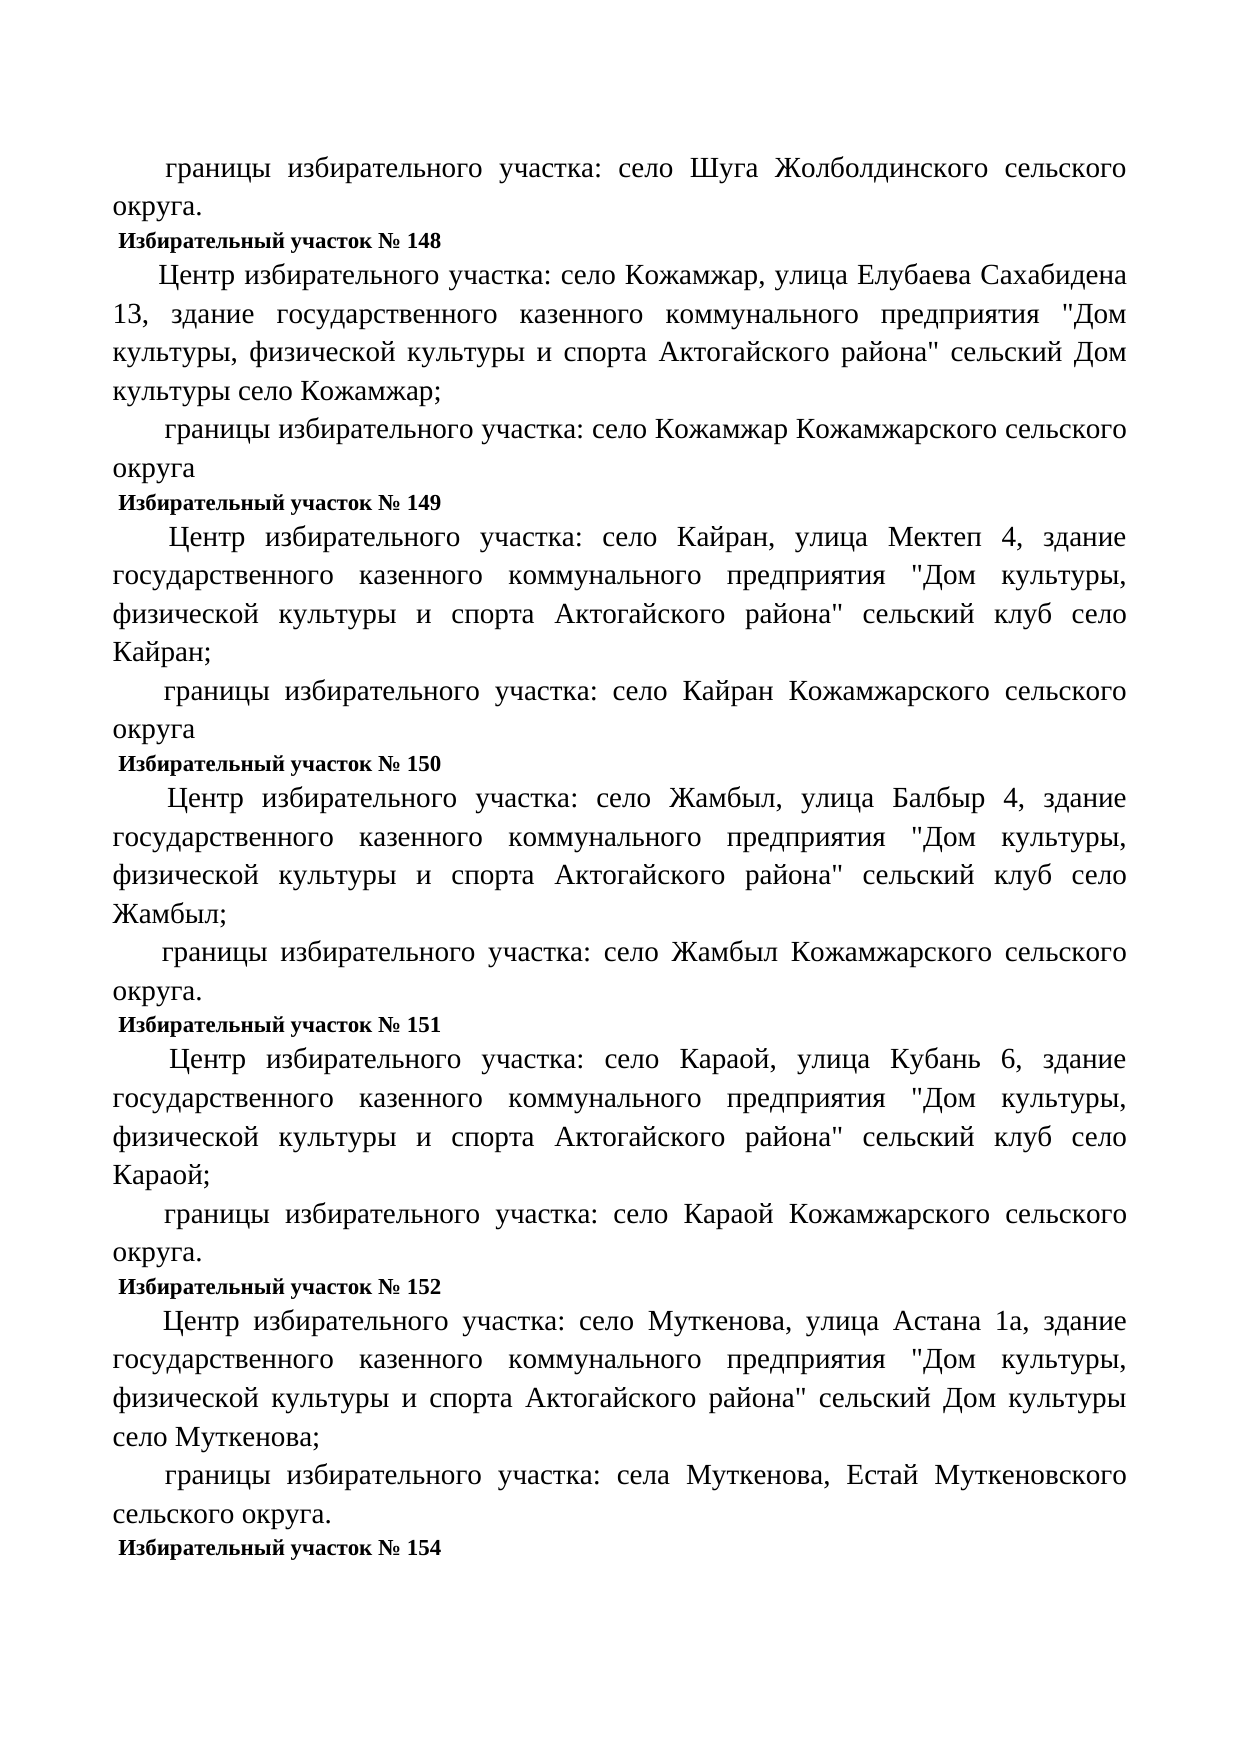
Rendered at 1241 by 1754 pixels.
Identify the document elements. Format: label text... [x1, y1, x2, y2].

text границы избирательного участка: село Шуга Жолболдинского сельского округа. [112, 150, 1128, 222]
text границы избирательного участка: село Кожамжар Кожамжарского сельского округа [112, 411, 1128, 483]
text границы избирательного участка: села Муткенова, Естай Муткеновского сельского округа. [112, 1457, 1128, 1529]
text границы избирательного участка: село Жамбыл Кожамжарского сельского округа. [112, 934, 1128, 1006]
text Центр избирательного участка: село Жамбыл, улица Балбыр 4, здание государственного казенного коммунального предприятия "Дом культуры, физической культуры и спорта Актогайского района" сельский клуб село Жамбыл; [112, 780, 1128, 929]
text Избирательный участок № 149 [112, 488, 1128, 515]
text Центр избирательного участка: село Кайран, улица Мектеп 4, здание государственного казенного коммунального предприятия "Дом культуры, физической культуры и спорта Актогайского района" сельский клуб село Кайран; [112, 519, 1128, 668]
text Избирательный участок № 150 [112, 750, 1128, 776]
text Избирательный участок № 154 [112, 1534, 1128, 1561]
text Центр избирательного участка: село Муткенова, улица Астана 1а, здание государственного казенного коммунального предприятия "Дом культуры, физической культуры и спорта Актогайского района" сельский Дом культуры село Муткенова; [112, 1303, 1128, 1452]
text границы избирательного участка: село Караой Кожамжарского сельского округа. [112, 1196, 1128, 1268]
text Центр избирательного участка: село Караой, улица Кубань 6, здание государственного казенного коммунального предприятия "Дом культуры, физической культуры и спорта Актогайского района" сельский клуб село Караой; [112, 1042, 1128, 1191]
text Избирательный участок № 148 [112, 227, 1128, 253]
text Избирательный участок № 152 [112, 1273, 1128, 1299]
text границы избирательного участка: село Кайран Кожамжарского сельского округа [112, 673, 1128, 745]
text Центр избирательного участка: село Кожамжар, улица Елубаева Сахабидена 13, здание государственного казенного коммунального предприятия "Дом культуры, физической культуры и спорта Актогайского района" сельский Дом культуры село Кожамжар; [112, 257, 1128, 406]
text Избирательный участок № 151 [112, 1011, 1128, 1038]
